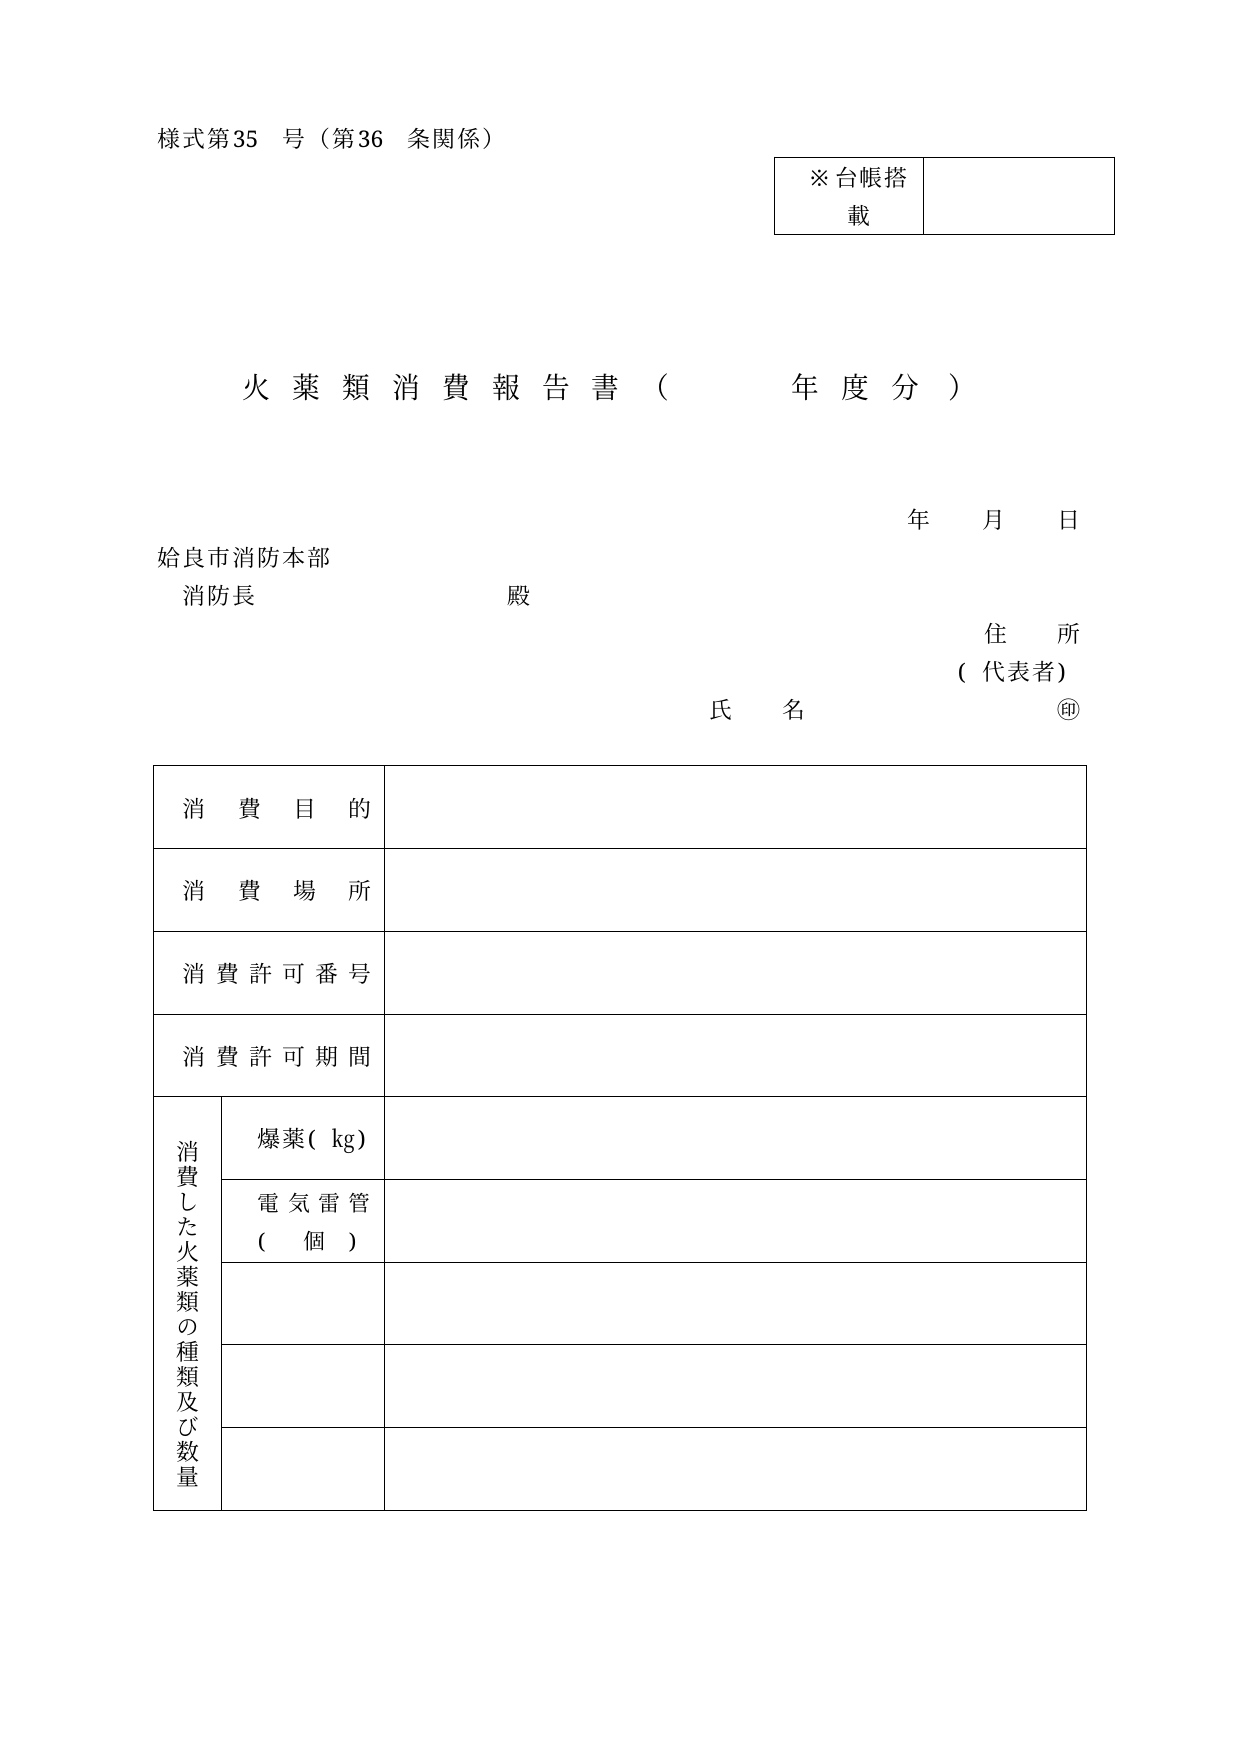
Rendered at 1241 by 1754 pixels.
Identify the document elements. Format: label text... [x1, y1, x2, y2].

text (代表者) [158, 652, 1083, 689]
table_header ※台帳搭載 [775, 158, 923, 233]
table_cell [222, 1428, 384, 1510]
table_cell 電気雷管(個) [222, 1180, 384, 1262]
table_cell 爆薬(㎏) [222, 1097, 384, 1179]
table_cell [385, 1180, 1086, 1262]
table_cell [222, 1263, 384, 1344]
table_cell [385, 1015, 1086, 1096]
table_header [924, 158, 1114, 233]
text 姶良市消防本部 [158, 538, 1083, 576]
table_cell [385, 1263, 1086, 1344]
table_cell [222, 1345, 384, 1427]
text 年 月 日 [158, 500, 1083, 538]
table_header 消費目的 [154, 766, 384, 848]
table_cell [385, 932, 1086, 1013]
text 火薬類消費報告書（ 年度分） [158, 348, 1083, 424]
text 様式第35号（第36条関係） [158, 119, 1083, 157]
table_cell 消費許可期間 [154, 1015, 384, 1096]
text 住所 [158, 614, 1083, 652]
table_cell [385, 1345, 1086, 1427]
table_header [385, 766, 1086, 848]
table_cell [385, 849, 1086, 931]
text 消防長 殿 [158, 576, 1083, 614]
table_cell 消費場所 [154, 849, 384, 931]
table_cell 消費許可番号 [154, 932, 384, 1013]
text 氏名 ㊞ [183, 689, 1083, 727]
table_cell 消費した火薬類の種類及び数量 [154, 1097, 221, 1510]
table_cell [385, 1428, 1086, 1510]
table_cell [385, 1097, 1086, 1179]
